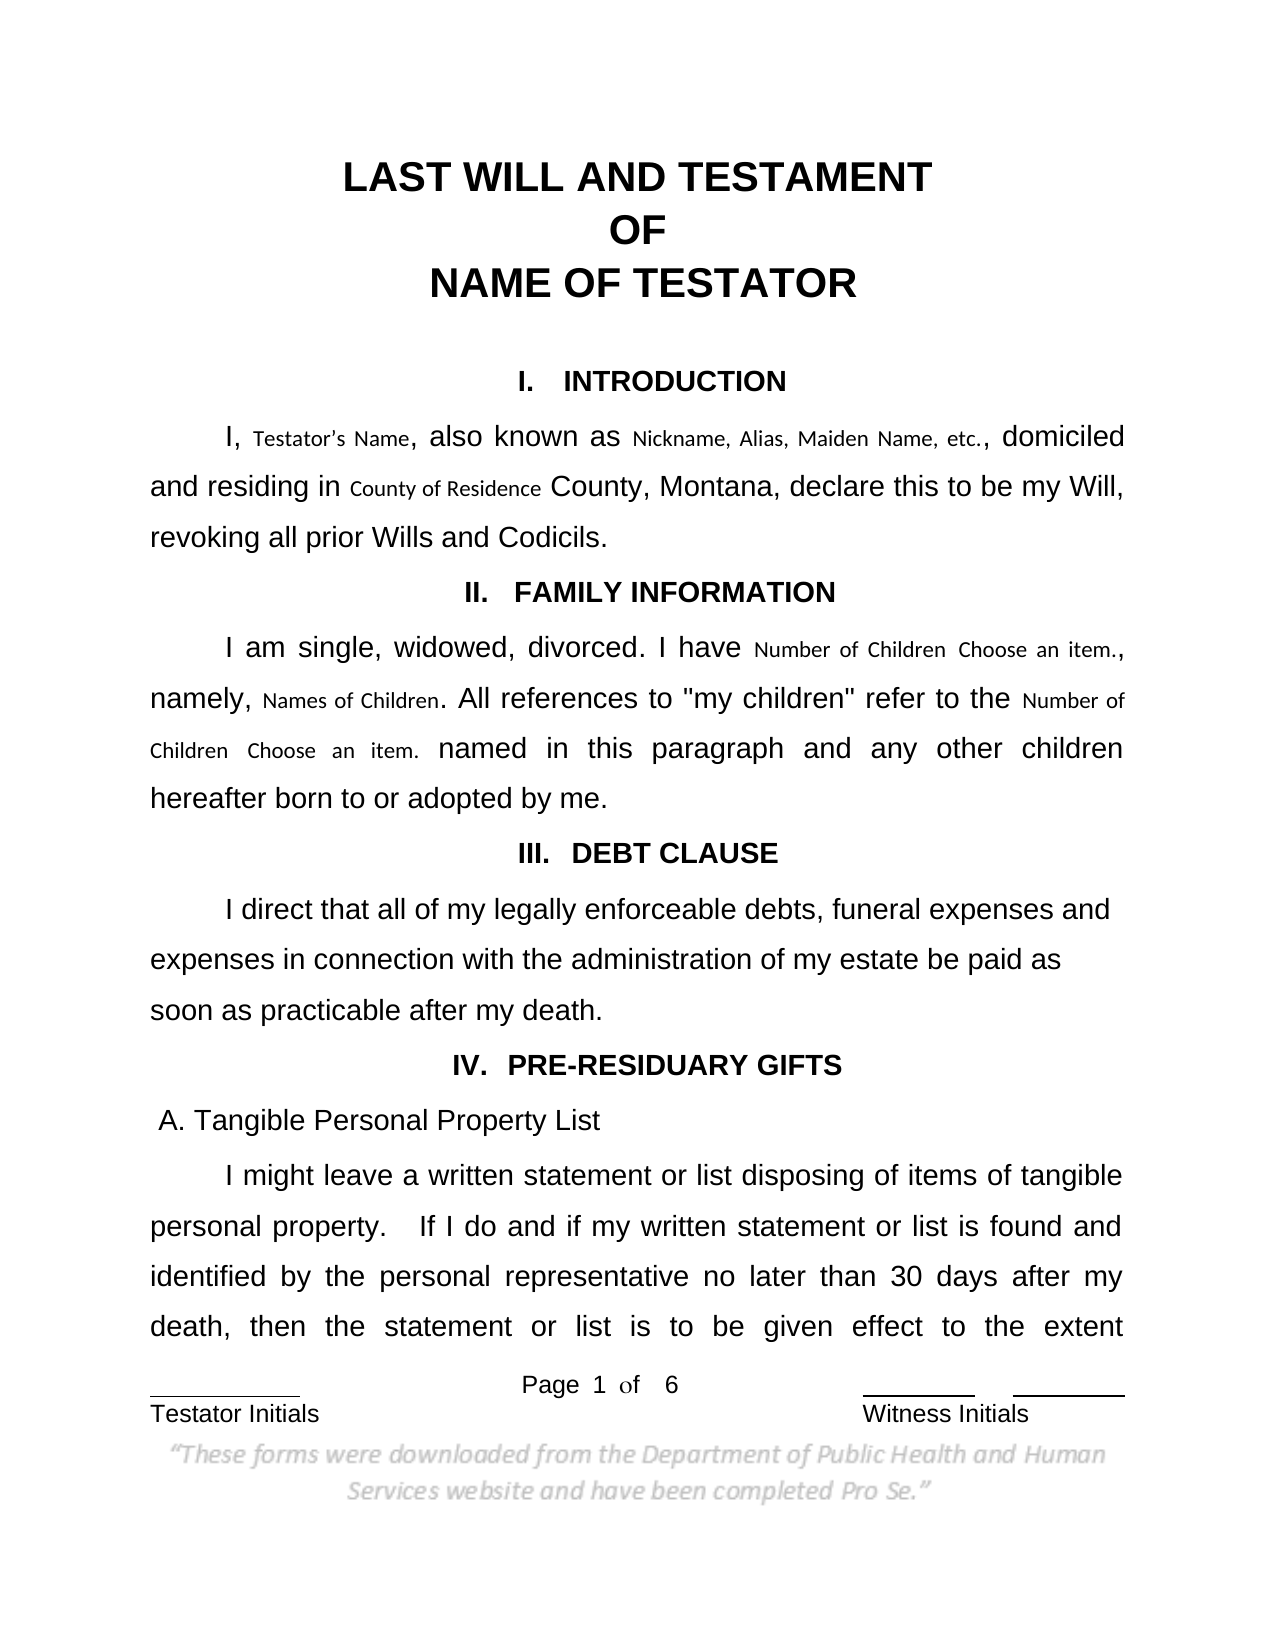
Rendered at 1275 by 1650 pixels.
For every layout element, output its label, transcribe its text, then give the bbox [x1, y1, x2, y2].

text I, , also known as , domiciled and residing in County, Montana, declare this to be my Will, revoking all prior Wills and Codicils. [150, 419, 1125, 553]
subtitle INTRODUCTION [187, 364, 1125, 397]
subtitle LAST WILL AND TESTAMENT [150, 152, 1125, 200]
text A. Tangible Personal Property List [150, 1103, 1125, 1137]
subtitle PRE-RESIDUARY GIFTS [187, 1048, 1125, 1081]
picture [150, 1428, 1126, 1521]
text I direct that all of my legally enforceable debts, funeral expenses and expenses in connection with the administration of my estate be paid as soon as practicable after my death. [150, 892, 1125, 1026]
subtitle DEBT CLAUSE [187, 837, 1125, 870]
subtitle FAMILY INFORMATION [187, 575, 1125, 608]
subtitle OF [150, 205, 1125, 253]
text I am . I have , namely, . All references to "my children" refer to the named in this paragraph and any other children hereafter born to or adopted by me. [150, 630, 1125, 815]
